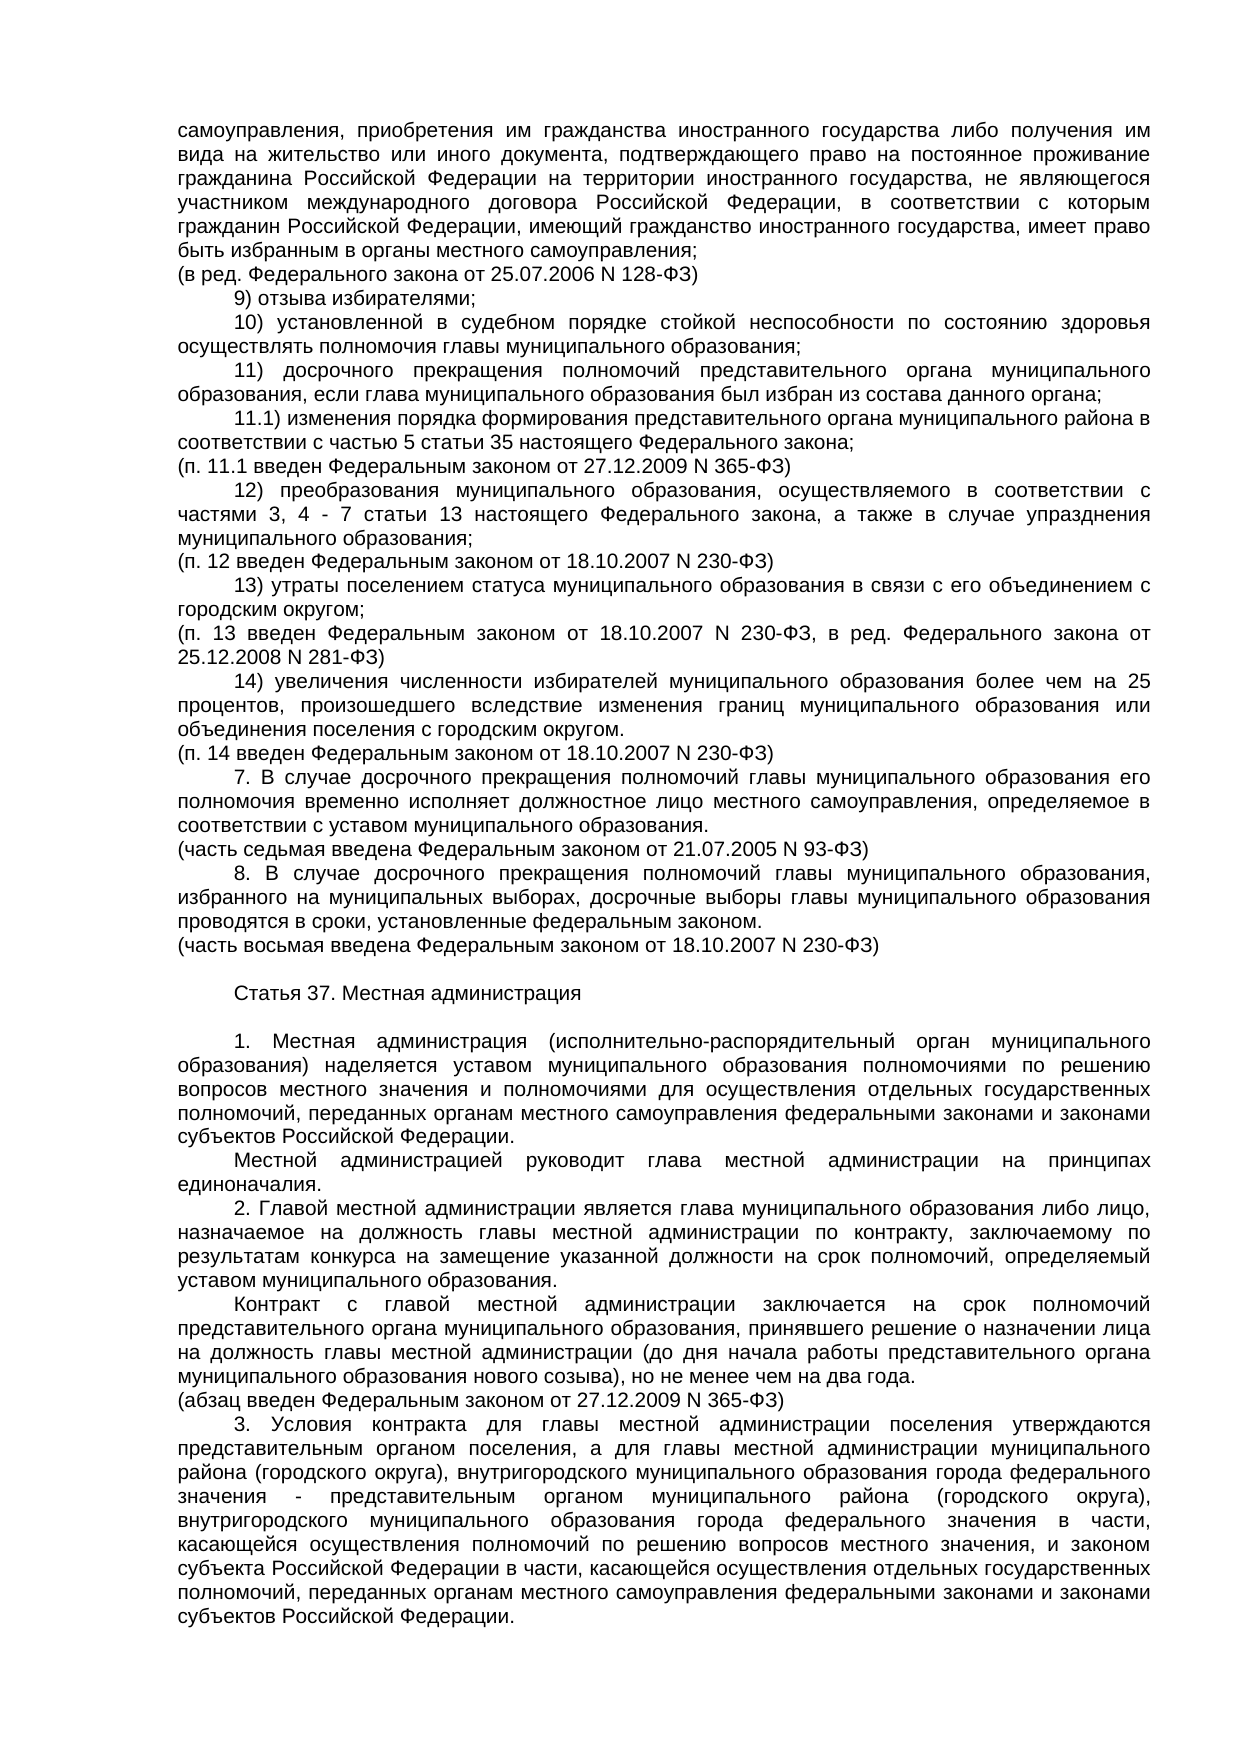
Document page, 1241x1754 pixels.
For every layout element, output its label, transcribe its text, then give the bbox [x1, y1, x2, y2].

text 14) увеличения численности избирателей муниципального образования более чем на 25 процентов, произошедшего вследствие изменения границ муниципального образования или объединения поселения с городским округом. [177, 669, 1152, 741]
text 11.1) изменения порядка формирования представительного органа муниципального района в соответствии с частью 5 статьи 35 настоящего Федерального закона; [177, 406, 1152, 453]
text (часть восьмая введена Федеральным законом от 18.10.2007 N 230-ФЗ) [177, 933, 1152, 957]
text 11) досрочного прекращения полномочий представительного органа муниципального образования, если глава муниципального образования был избран из состава данного органа; [177, 358, 1152, 406]
text (в ред. Федерального закона от 25.07.2006 N 128-ФЗ) [177, 262, 1152, 286]
text 10) установленной в судебном порядке стойкой неспособности по состоянию здоровья осуществлять полномочия главы муниципального образования; [177, 310, 1152, 358]
text 7. В случае досрочного прекращения полномочий главы муниципального образования его полномочия временно исполняет должностное лицо местного самоуправления, определяемое в соответствии с уставом муниципального образования. [177, 765, 1152, 837]
text 8. В случае досрочного прекращения полномочий главы муниципального образования, избранного на муниципальных выборах, досрочные выборы главы муниципального образования проводятся в сроки, установленные федеральным законом. [177, 861, 1152, 933]
text 3. Условия контракта для главы местной администрации поселения утверждаются представительным органом поселения, а для главы местной администрации муниципального района (городского округа), внутригородского муниципального образования города федерального значения - представительным органом муниципального района (городского округа), внутригородского муниципального образования города федерального значения в части, касающейся осуществления полномочий по решению вопросов местного значения, и законом субъекта Российской Федерации в части, касающейся осуществления отдельных государственных полномочий, переданных органам местного самоуправления федеральными законами и законами субъектов Российской Федерации. [177, 1412, 1152, 1627]
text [177, 118, 1152, 262]
text (абзац введен Федеральным законом от 27.12.2009 N 365-ФЗ) [177, 1388, 1152, 1412]
text Контракт с главой местной администрации заключается на срок полномочий представительного органа муниципального образования, принявшего решение о назначении лица на должность главы местной администрации (до дня начала работы представительного органа муниципального образования нового созыва), но не менее чем на два года. [177, 1292, 1152, 1388]
text (часть седьмая введена Федеральным законом от 21.07.2005 N 93-ФЗ) [177, 837, 1152, 861]
text (п. 11.1 введен Федеральным законом от 27.12.2009 N 365-ФЗ) [177, 453, 1152, 477]
text (п. 14 введен Федеральным законом от 18.10.2007 N 230-ФЗ) [177, 741, 1152, 765]
text 2. Главой местной администрации является глава муниципального образования либо лицо, назначаемое на должность главы местной администрации по контракту, заключаемому по результатам конкурса на замещение указанной должности на срок полномочий, определяемый уставом муниципального образования. [177, 1196, 1152, 1292]
text 9) отзыва избирателями; [177, 286, 1152, 310]
text Местной администрацией руководит глава местной администрации на принципах единоначалия. [177, 1148, 1152, 1196]
text 1. Местная администрация (исполнительно-распорядительный орган муниципального образования) наделяется уставом муниципального образования полномочиями по решению вопросов местного значения и полномочиями для осуществления отдельных государственных полномочий, переданных органам местного самоуправления федеральными законами и законами субъектов Российской Федерации. [177, 1028, 1152, 1148]
text (п. 12 введен Федеральным законом от 18.10.2007 N 230-ФЗ) [177, 549, 1152, 573]
text (п. 13 введен Федеральным законом от 18.10.2007 N 230-ФЗ, в ред. Федерального закона от 25.12.2008 N 281-ФЗ) [177, 621, 1152, 669]
text 12) преобразования муниципального образования, осуществляемого в соответствии с частями 3, 4 - 7 статьи 13 настоящего Федерального закона, а также в случае упразднения муниципального образования; [177, 477, 1152, 549]
text 13) утраты поселением статуса муниципального образования в связи с его объединением с городским округом; [177, 573, 1152, 621]
text Статья 37. Местная администрация [177, 981, 1152, 1004]
